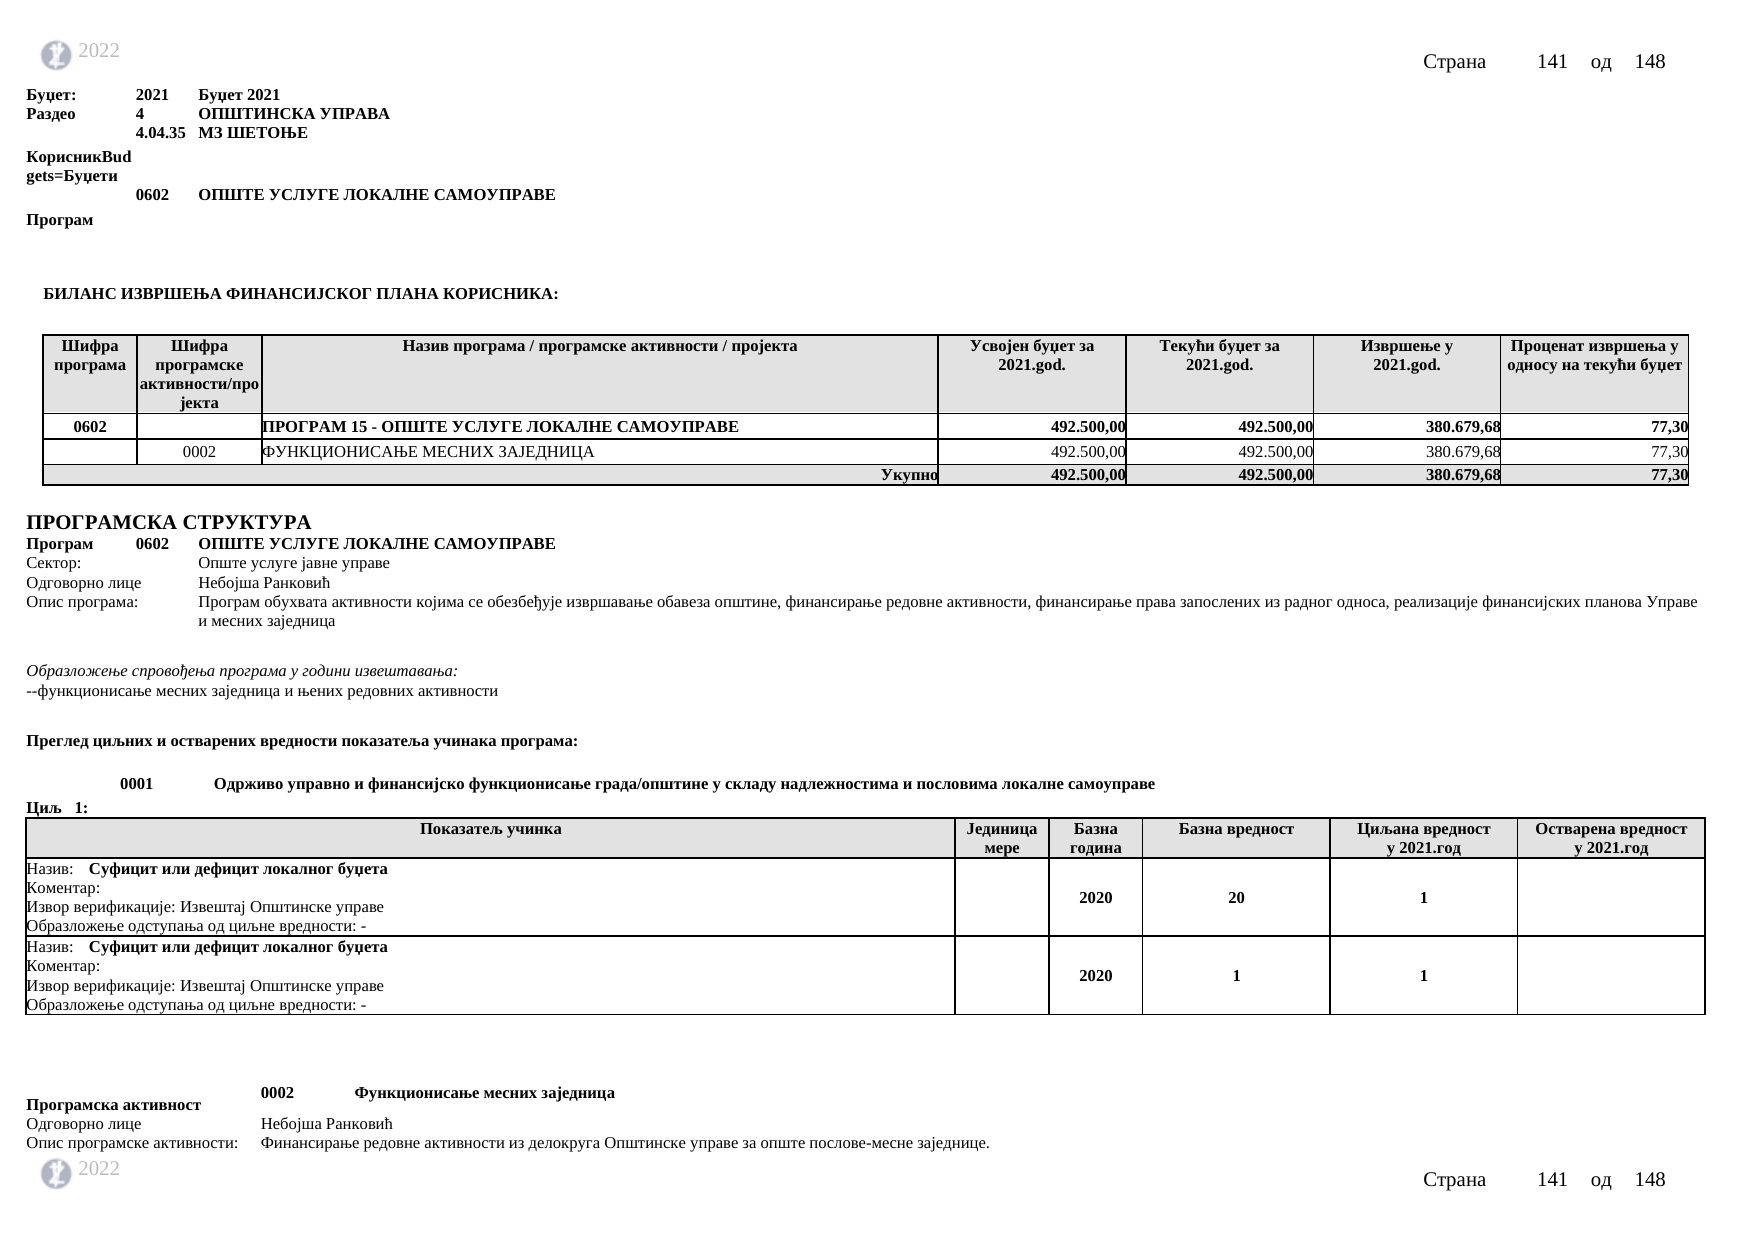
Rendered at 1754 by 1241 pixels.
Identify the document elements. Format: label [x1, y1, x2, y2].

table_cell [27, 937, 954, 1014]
picture [37, 37, 76, 75]
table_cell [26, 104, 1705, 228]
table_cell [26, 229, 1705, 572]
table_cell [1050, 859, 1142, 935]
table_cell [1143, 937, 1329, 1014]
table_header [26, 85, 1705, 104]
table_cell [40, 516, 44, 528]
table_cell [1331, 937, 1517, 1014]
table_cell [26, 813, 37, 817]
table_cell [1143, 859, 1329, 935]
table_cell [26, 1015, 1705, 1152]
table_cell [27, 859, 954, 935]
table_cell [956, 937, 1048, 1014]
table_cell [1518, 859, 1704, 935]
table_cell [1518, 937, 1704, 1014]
picture [37, 1155, 76, 1194]
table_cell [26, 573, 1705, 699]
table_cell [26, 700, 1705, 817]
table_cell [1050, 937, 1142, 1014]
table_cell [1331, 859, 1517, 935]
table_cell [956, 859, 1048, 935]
